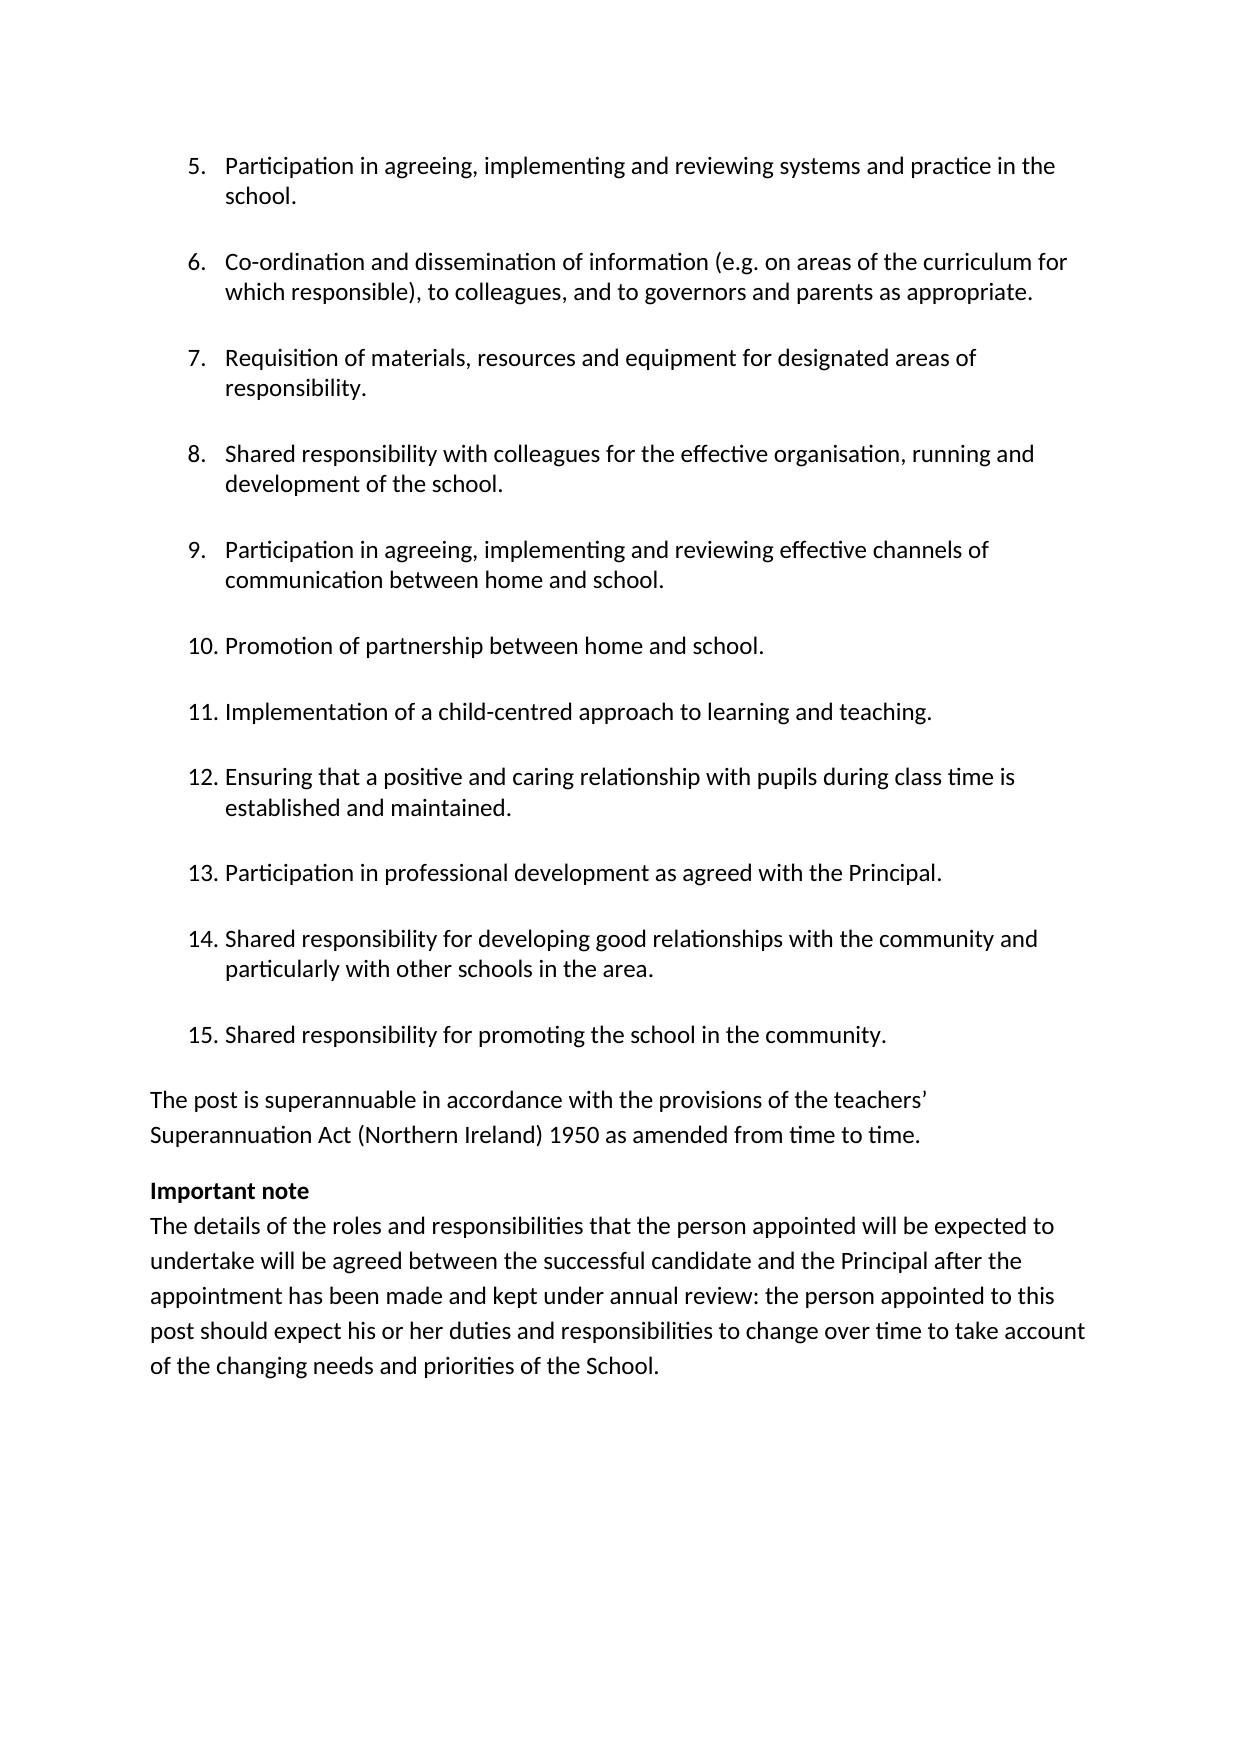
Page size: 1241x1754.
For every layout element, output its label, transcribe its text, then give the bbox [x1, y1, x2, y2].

list Participation in agreeing, implementing and reviewing systems and practice in the school. [187, 150, 1090, 211]
text The details of the roles and responsibilities that the person appointed will be expected to undertake will be agreed between the successful candidate and the Principal after the appointment has been made and kept under annual review: the person appointed to this post should expect his or her duties and responsibilities to change over time to take account of the changing needs and priorities of the School. [150, 1210, 1090, 1381]
list Ensuring that a positive and caring relationship with pupils during class time is established and maintained. [187, 761, 1090, 822]
text The post is superannuable in accordance with the provisions of the teachers’ Superannuation Act (Northern Ireland) 1950 as amended from time to time. [150, 1084, 1090, 1150]
list Shared responsibility for promoting the school in the community. [187, 1019, 1090, 1049]
text Important note [150, 1175, 1090, 1206]
list Promotion of partnership between home and school. [187, 630, 1090, 661]
list Participation in professional development as agreed with the Principal. [187, 857, 1090, 888]
list Requisition of materials, resources and equipment for designated areas of responsibility. [187, 342, 1090, 403]
list Implementation of a child-centred approach to learning and teaching. [187, 696, 1090, 726]
list Shared responsibility for developing good relationships with the community and particularly with other schools in the area. [187, 923, 1090, 984]
list Shared responsibility with colleagues for the effective organisation, running and development of the school. [187, 438, 1090, 499]
list Participation in agreeing, implementing and reviewing effective channels of communication between home and school. [187, 534, 1090, 595]
list Co-ordination and dissemination of information (e.g. on areas of the curriculum for which responsible), to colleagues, and to governors and parents as appropriate. [187, 246, 1090, 307]
